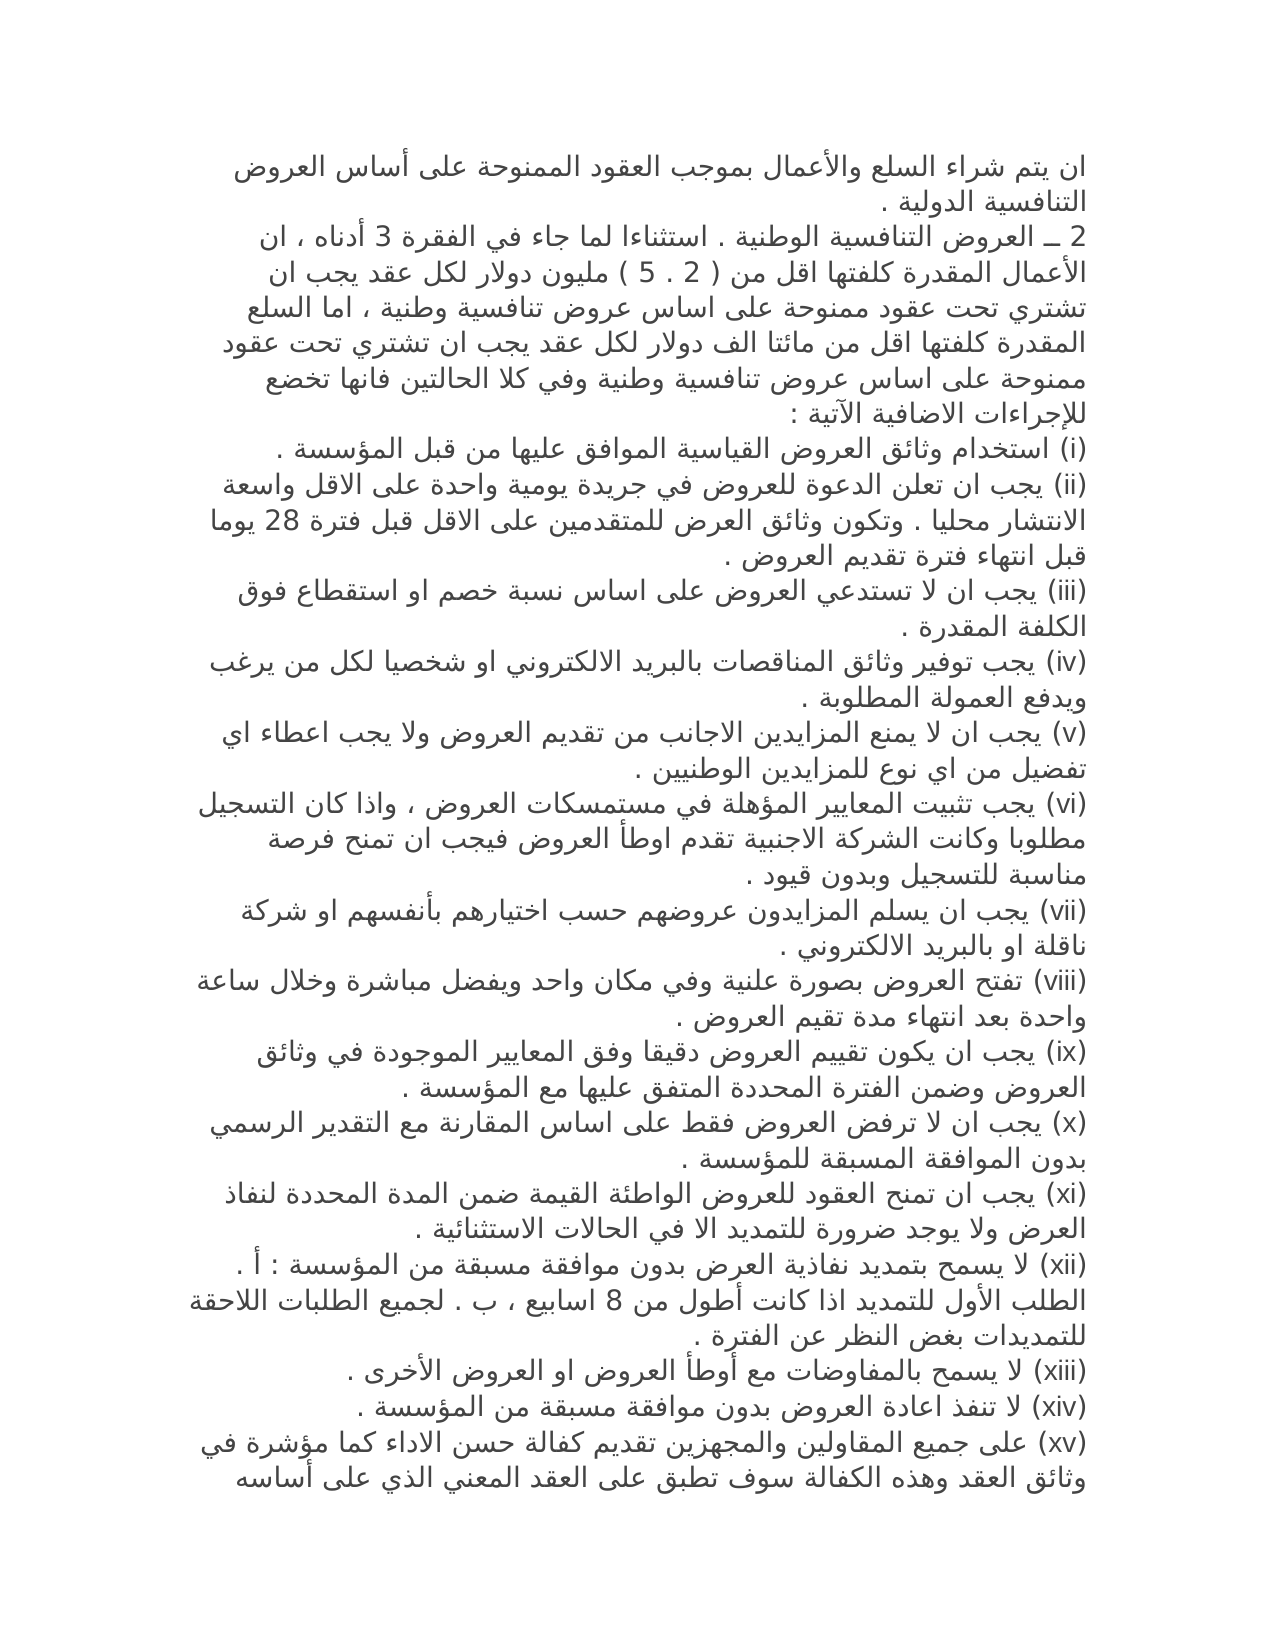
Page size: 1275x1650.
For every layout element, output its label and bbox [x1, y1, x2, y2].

text [187, 150, 1087, 1494]
